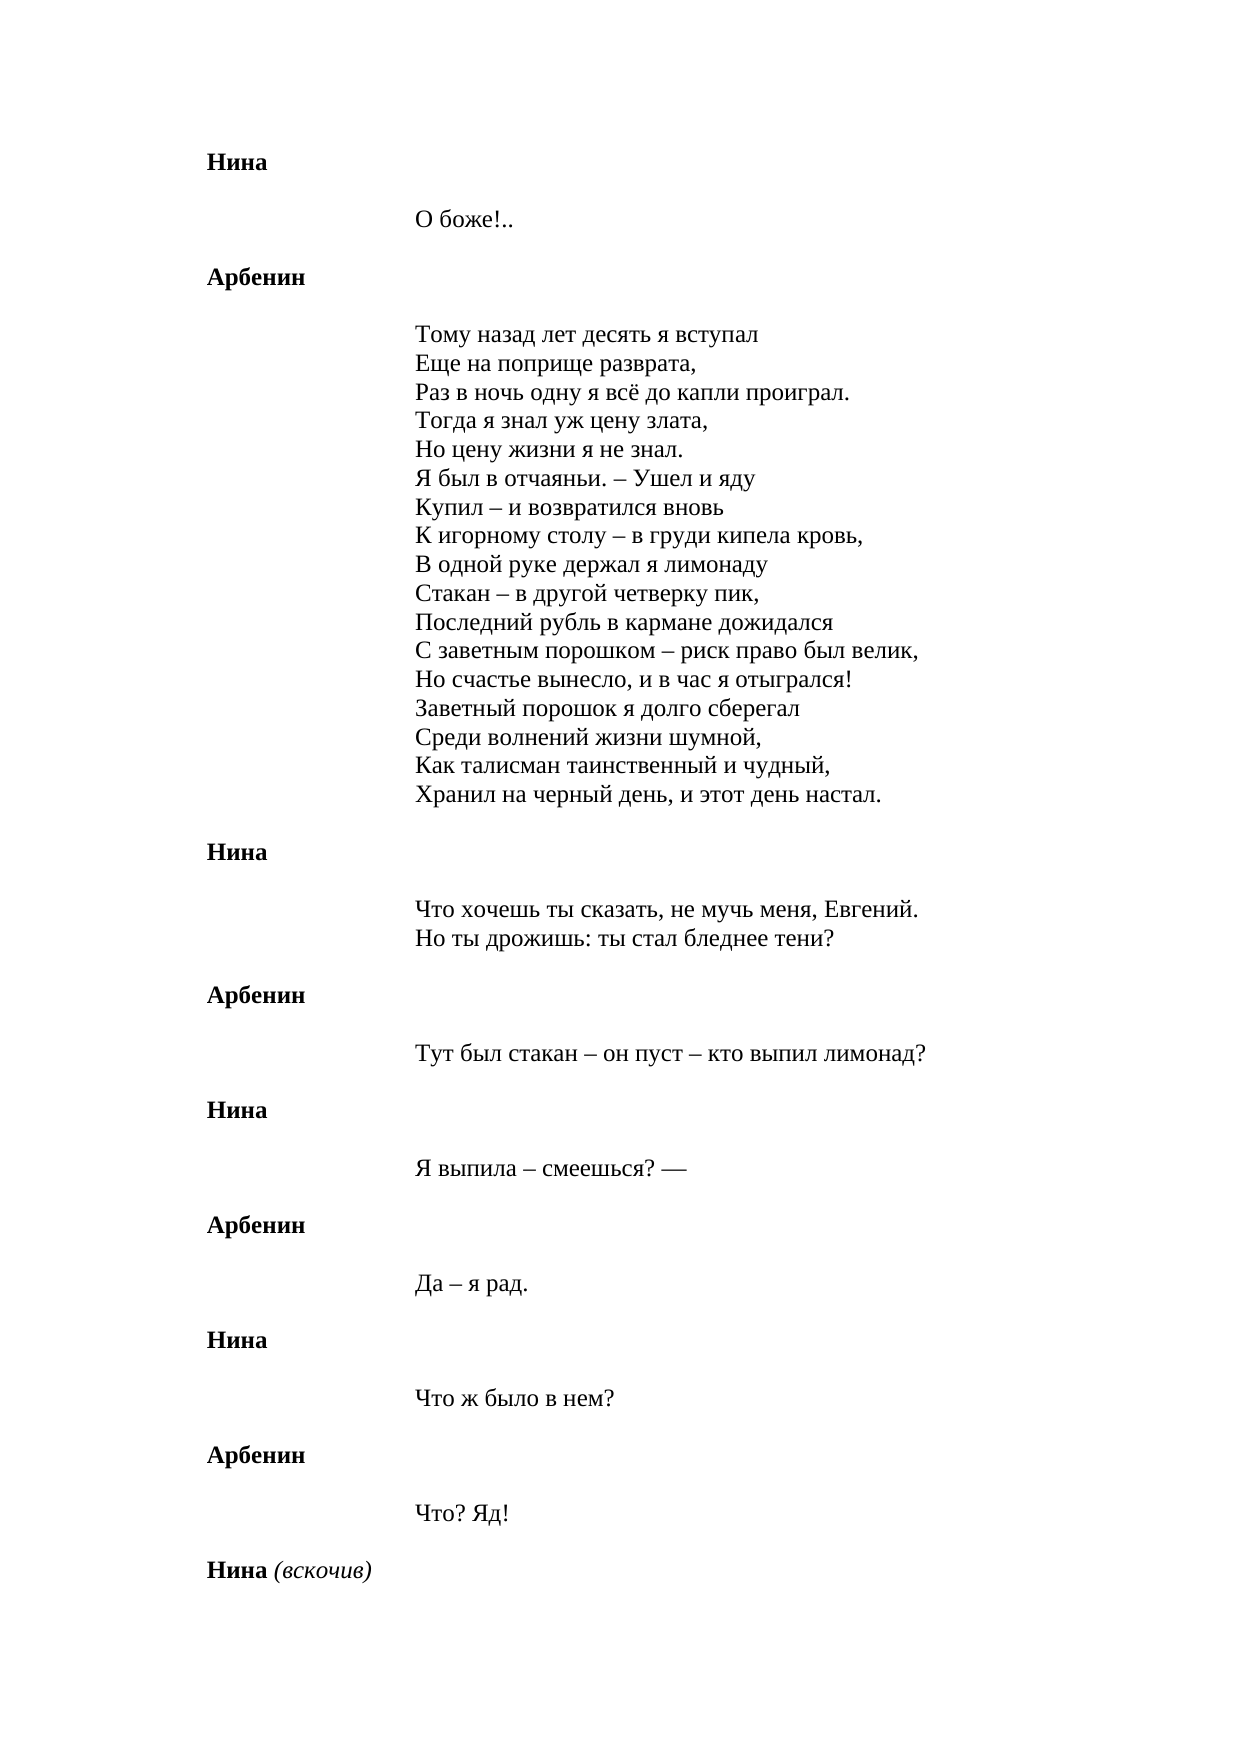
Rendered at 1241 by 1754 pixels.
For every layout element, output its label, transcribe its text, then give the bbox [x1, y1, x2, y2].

text С заветным порошком – риск право был велик, [356, 636, 1089, 664]
text Я был в отчаяньи. – Ушел и яду [356, 463, 1089, 492]
text Тому назад лет десять я вступал [356, 319, 1089, 348]
text Еще на поприще разврата, [356, 348, 1089, 377]
text Тут был стакан – он пуст – кто выпил лимонад? [356, 1038, 1089, 1067]
text Арбенин [148, 981, 1152, 1009]
text Нина [148, 1326, 1152, 1354]
text Арбенин [148, 262, 1152, 291]
text Что? Яд! [356, 1498, 1089, 1527]
text Нина [148, 147, 1152, 176]
text Арбенин [148, 1211, 1152, 1239]
text Что хочешь ты сказать, не мучь меня, Евгений. [356, 894, 1089, 923]
text В одной руке держал я лимонаду [356, 549, 1089, 578]
text Нина (вскочив) [148, 1556, 1152, 1584]
text Купил – и возвратился вновь [356, 492, 1089, 521]
text Хранил на черный день, и этот день настал. [356, 779, 1089, 808]
text Да – я рад. [356, 1268, 1089, 1297]
text Я выпила – смеешься? — [356, 1153, 1089, 1182]
text Арбенин [148, 1441, 1152, 1469]
text Заветный порошок я долго сберегал [356, 693, 1089, 722]
text К игорному столу – в груди кипела кровь, [356, 521, 1089, 549]
text Нина [148, 837, 1152, 866]
text Нина [148, 1096, 1152, 1124]
text О боже!.. [356, 204, 1089, 233]
text Но счастье вынесло, и в час я отыгрался! [356, 664, 1089, 693]
text Но цену жизни я не знал. [356, 434, 1089, 463]
text Но ты дрожишь: ты стал бледнее тени? [356, 923, 1089, 952]
text Среди волнений жизни шумной, [356, 722, 1089, 751]
text Последний рубль в кармане дожидался [356, 607, 1089, 636]
text Как талисман таинственный и чудный, [356, 751, 1089, 779]
text Тогда я знал уж цену злата, [356, 406, 1089, 434]
text Стакан – в другой четверку пик, [356, 578, 1089, 607]
text Что ж было в нем? [356, 1383, 1089, 1412]
text Раз в ночь одну я всё до капли проиграл. [356, 377, 1089, 406]
